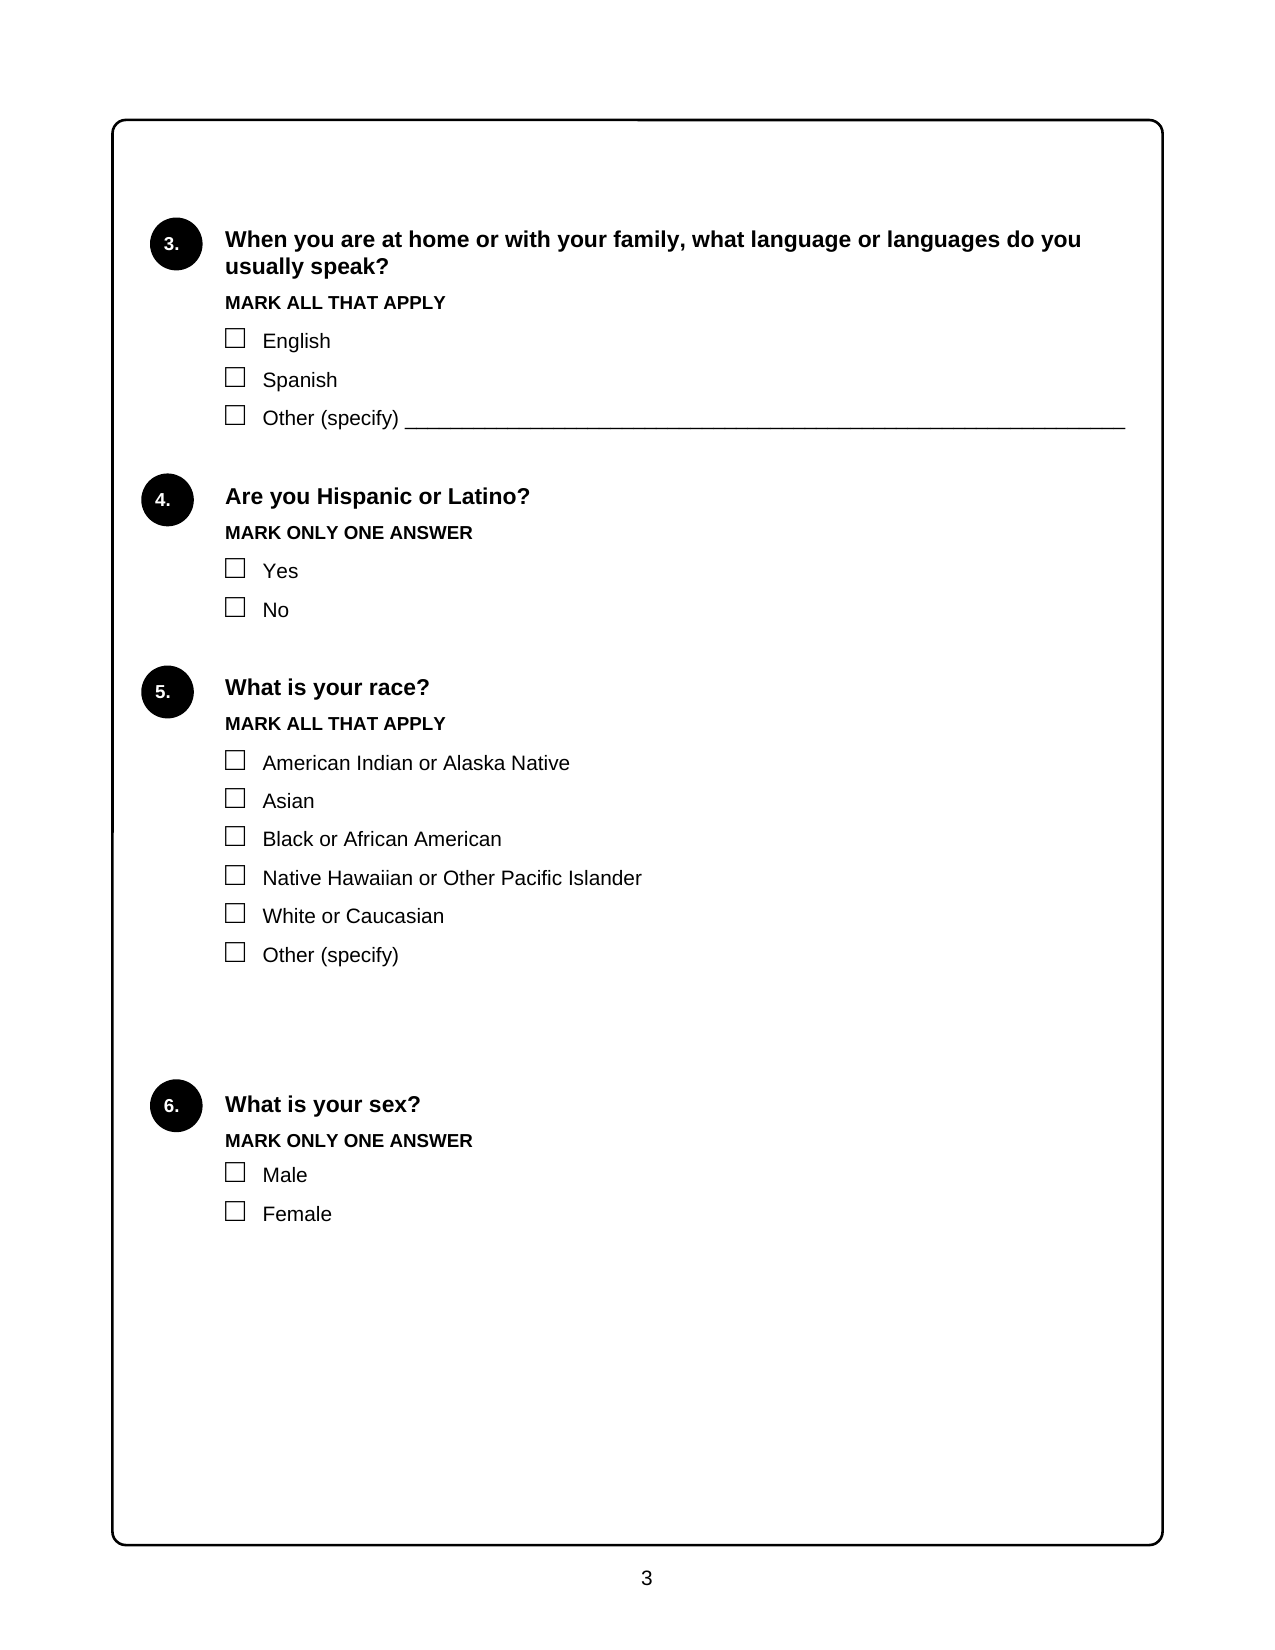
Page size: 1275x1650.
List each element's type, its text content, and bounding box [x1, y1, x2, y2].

text □ Yes [225, 547, 975, 586]
text MARK ONLY ONE ANSWER [225, 521, 1125, 543]
text □ Other (specify) [225, 394, 975, 433]
text What is your race? [188, 674, 1125, 700]
text □ Spanish [225, 356, 975, 394]
text □ Female [195, 1190, 975, 1228]
text □ Male [225, 1152, 975, 1190]
text □ English [225, 317, 975, 356]
text What is your sex? [199, 1091, 1125, 1117]
text □ American Indian or Alaska Native [225, 739, 975, 777]
text □ Native Hawaiian or Other Pacific Islander [225, 854, 975, 892]
text □ Asian [225, 777, 975, 816]
text □ No [225, 586, 975, 624]
text Are you Hispanic or Latino? [189, 483, 1125, 509]
text □ Other (specify) [225, 931, 1059, 1017]
text MARK ALL THAT APPLY [225, 713, 1125, 734]
text mark all that apply [225, 292, 1125, 313]
text □ White or Caucasian [225, 892, 975, 931]
text When you are at home or with your family, what language or languages do you usually speak? [150, 226, 1125, 279]
text MARK ONLY ONE ANSWER [225, 1130, 975, 1152]
text □ Black or African American [225, 816, 975, 854]
